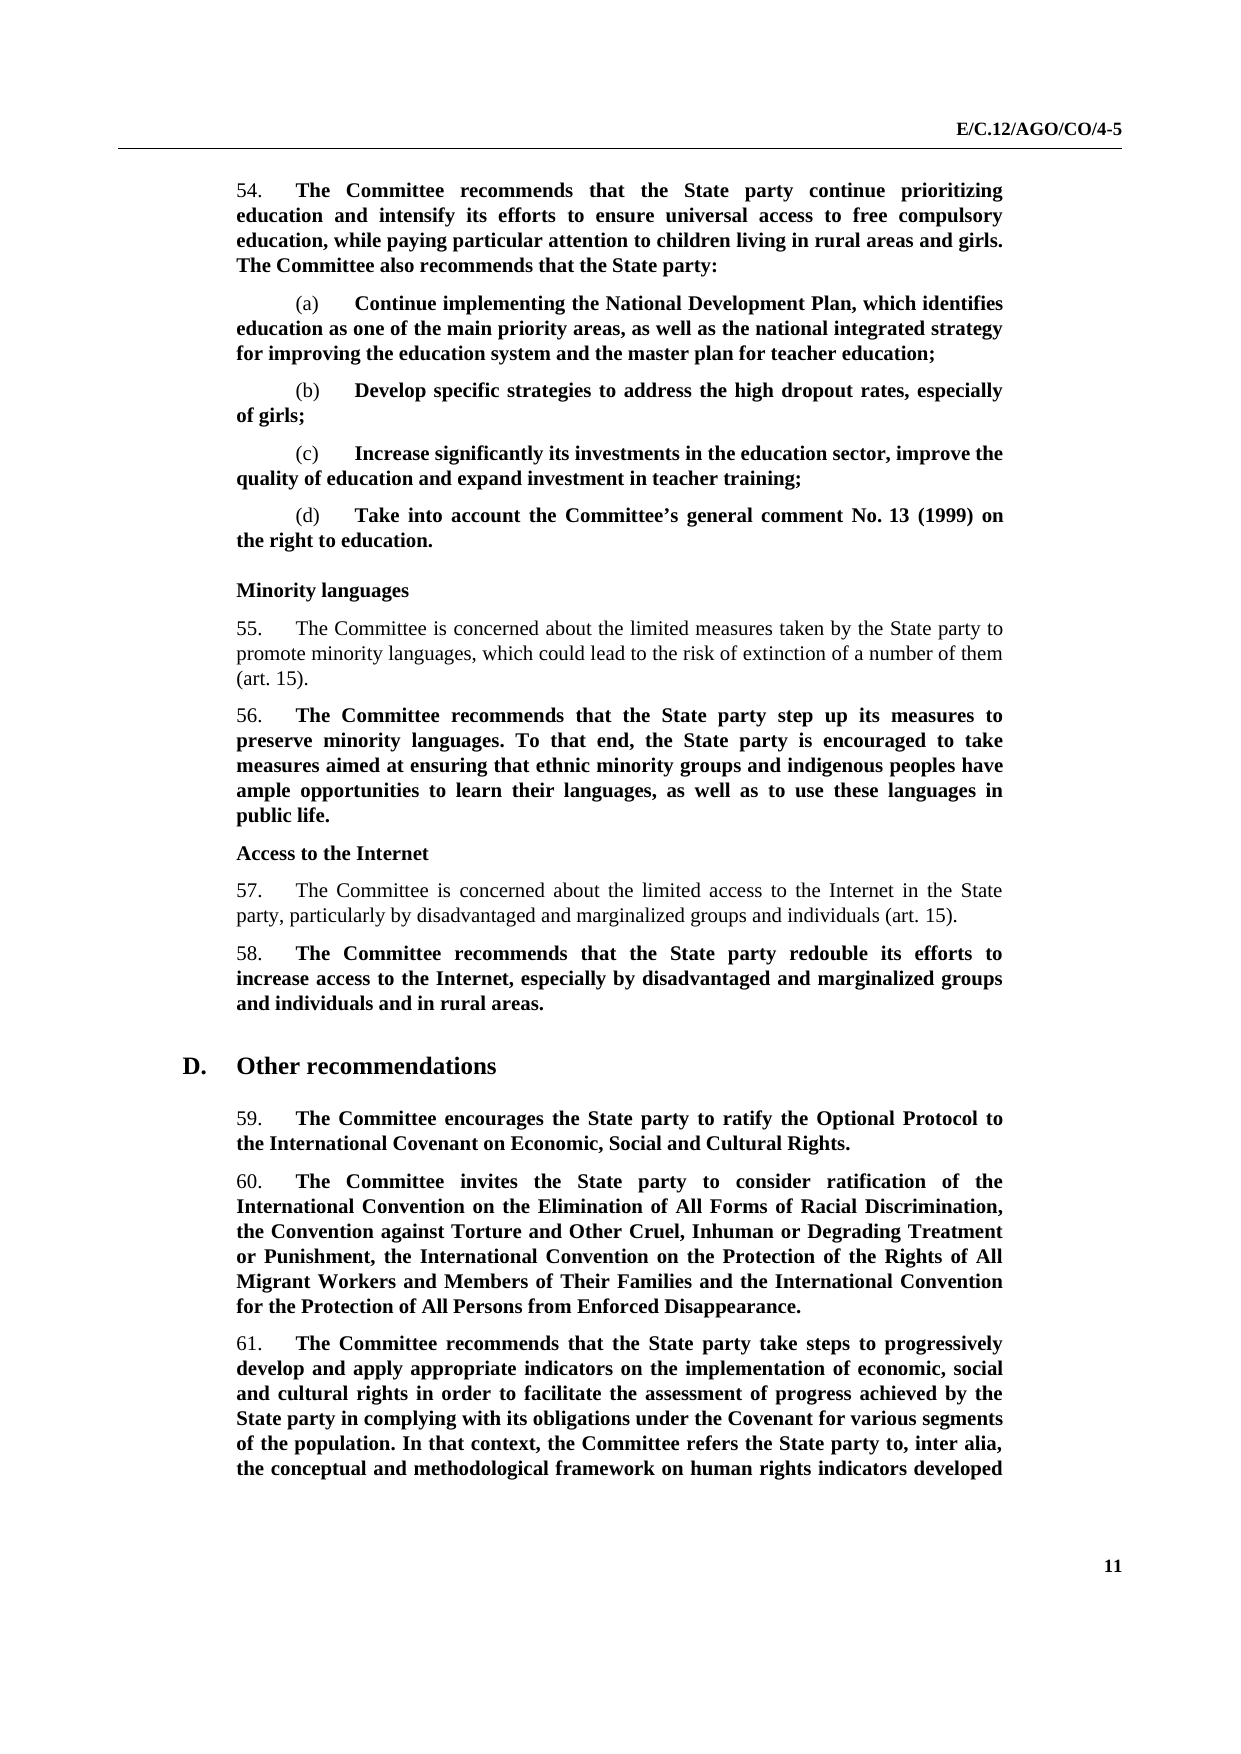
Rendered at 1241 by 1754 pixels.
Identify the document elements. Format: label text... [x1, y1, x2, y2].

text D. Other recommendations [118, 1052, 1004, 1080]
text 54. The Committee recommends that the State party continue prioritizing education and intensify its efforts to ensure universal access to free compulsory education, while paying particular attention to children living in rural areas and girls. The Committee also recommends that the State party: [236, 177, 1004, 277]
text 60. The Committee invites the State party to consider ratification of the International Convention on the Elimination of All Forms of Racial Discrimination, the Convention against Torture and Other Cruel, Inhuman or Degrading Treatment or Punishment, the International Convention on the Protection of the Rights of All Migrant Workers and Members of Their Families and the International Convention for the Protection of All Persons from Enforced Disappearance. [236, 1168, 1004, 1318]
text (d) Take into account the Committee’s general comment No. 13 (1999) on the right to education. [236, 502, 1004, 552]
text (b) Develop specific strategies to address the high dropout rates, especially of girls; [236, 377, 1004, 427]
text 56. The Committee recommends that the State party step up its measures to preserve minority languages. To that end, the State party is encouraged to take measures aimed at ensuring that ethnic minority groups and indigenous peoples have ample opportunities to learn their languages, as well as to use these languages in public life. [236, 702, 1004, 827]
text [236, 1330, 1004, 1480]
text Minority languages [236, 577, 1004, 602]
text Access to the Internet [236, 840, 1004, 865]
text 57. The Committee is concerned about the limited access to the Internet in the State party, particularly by disadvantaged and marginalized groups and individuals (art. 15). [236, 877, 1004, 927]
text (c) Increase significantly its investments in the education sector, improve the quality of education and expand investment in teacher training; [236, 440, 1004, 490]
text (a) Continue implementing the National Development Plan, which identifies education as one of the main priority areas, as well as the national integrated strategy for improving the education system and the master plan for teacher education; [236, 290, 1004, 365]
text 59. The Committee encourages the State party to ratify the Optional Protocol to the International Covenant on Economic, Social and Cultural Rights. [236, 1105, 1004, 1155]
text 58. The Committee recommends that the State party redouble its efforts to increase access to the Internet, especially by disadvantaged and marginalized groups and individuals and in rural areas. [236, 940, 1004, 1015]
text 55. The Committee is concerned about the limited measures taken by the State party to promote minority languages, which could lead to the risk of extinction of a number of them (art. 15). [236, 615, 1004, 690]
